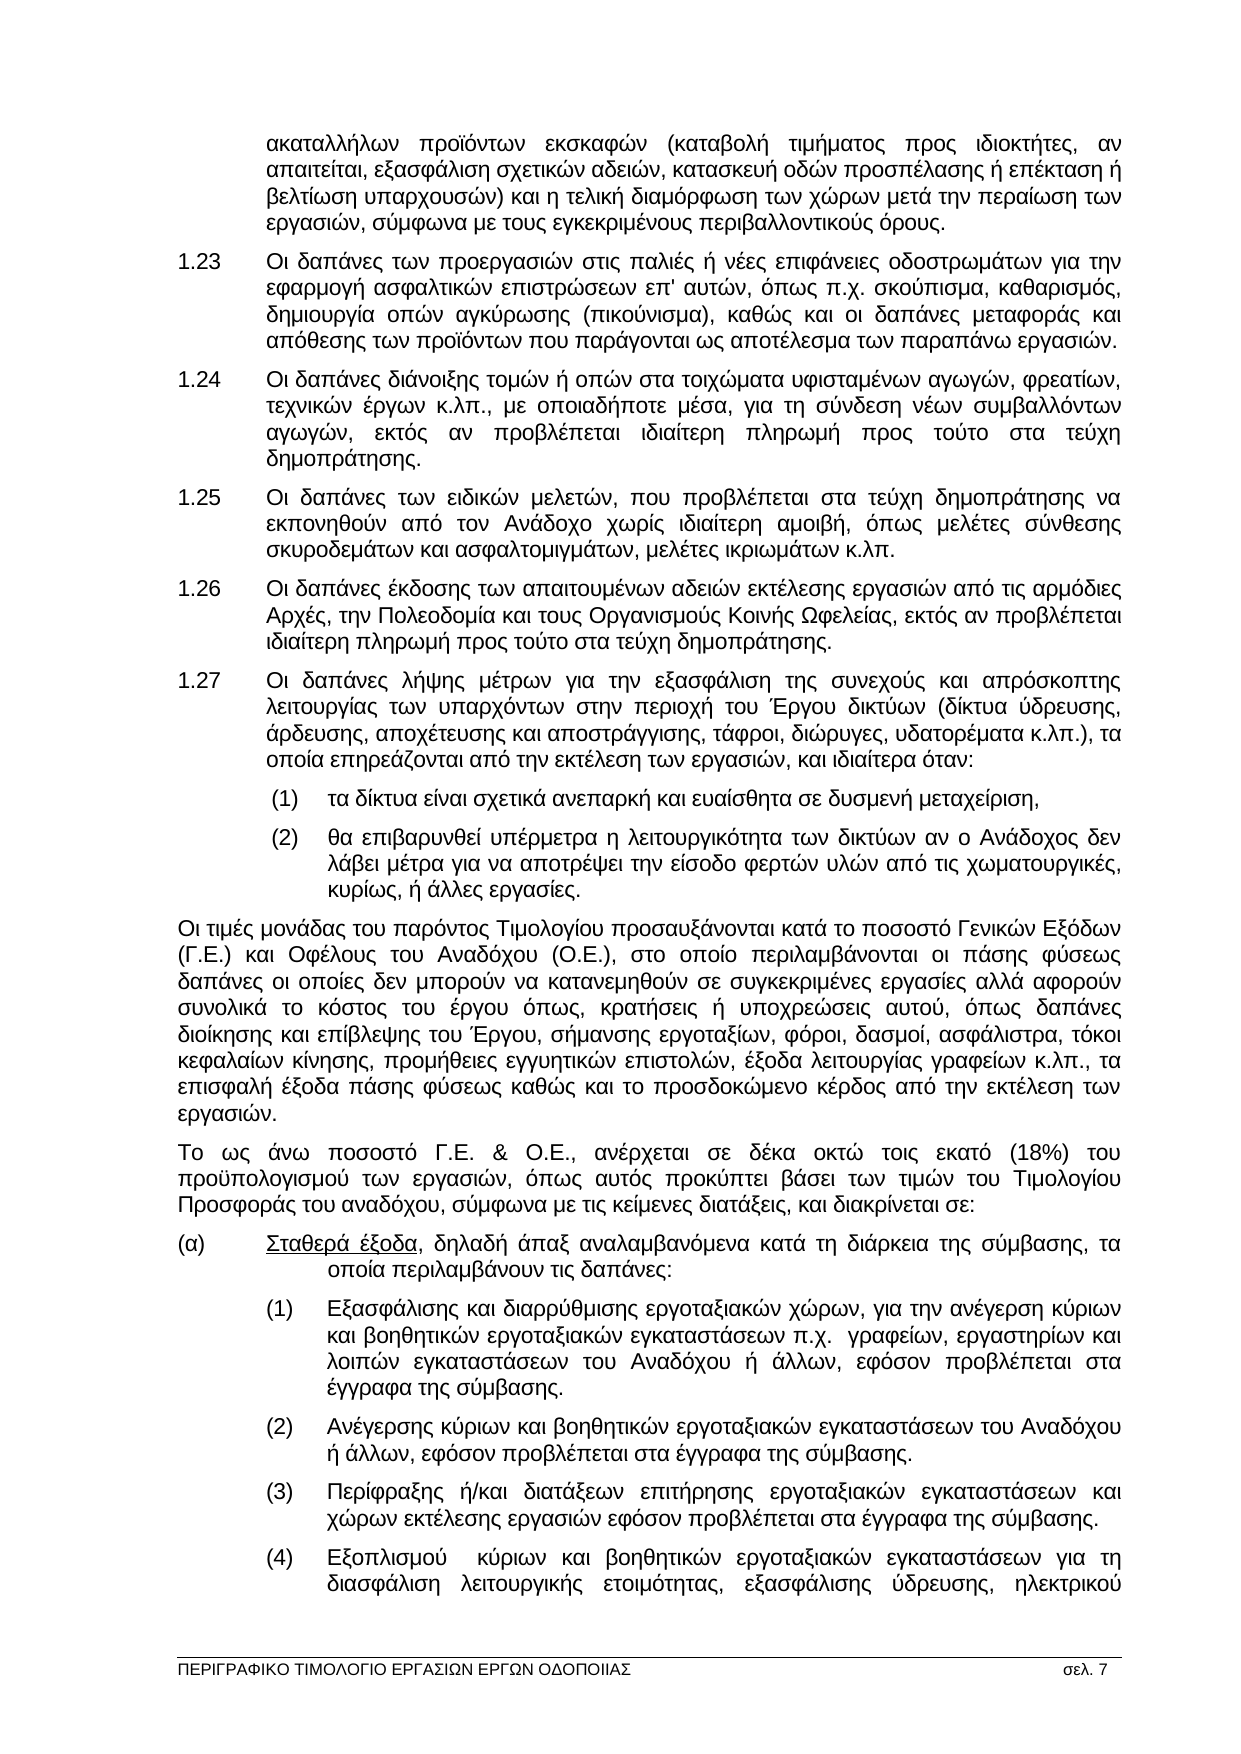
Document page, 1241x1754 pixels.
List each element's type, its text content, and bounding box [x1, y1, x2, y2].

text (2) θα επιβαρυνθεί υπέρμετρα η λειτουργικότητα των δικτύων αν ο Ανάδοχος δεν λάβει μέτρα για να αποτρέψει την είσοδο φερτών υλών από τις χωματουργικές, κυρίως, ή άλλες εργασίες. [271, 823, 1122, 903]
text 1.25 Οι δαπάνες των ειδικών μελετών, που προβλέπεται στα τεύχη δημοπράτησης να εκπονηθούν από τον Ανάδοχο χωρίς ιδιαίτερη αμοιβή, όπως μελέτες σύνθεσης σκυροδεμάτων και ασφαλτομιγμάτων, μελέτες ικριωμάτων κ.λπ. [177, 484, 1122, 563]
text Το ως άνω ποσοστό Γ.Ε. & Ο.Ε., ανέρχεται σε δέκα οκτώ τοις εκατό (18%) του προϋπολογισμού των εργασιών, όπως αυτός προκύπτει βάσει των τιμών του Τιμολογίου Προσφοράς του αναδόχου, σύμφωνα με τις κείμενες διατάξεις, και διακρίνεται σε: [177, 1138, 1122, 1217]
text 1.27 Οι δαπάνες λήψης μέτρων για την εξασφάλιση της συνεχούς και απρόσκοπτης λειτουργίας των υπαρχόντων στην περιοχή του Έργου δικτύων (δίκτυα ύδρευσης, άρδευσης, αποχέτευσης και αποστράγγισης, τάφροι, διώρυγες, υδατορέματα κ.λπ.), τα οποία επηρεάζονται από την εκτέλεση των εργασιών, και ιδιαίτερα όταν: [177, 667, 1122, 772]
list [266, 1543, 1122, 1596]
text 1.26 Οι δαπάνες έκδοσης των απαιτουμένων αδειών εκτέλεσης εργασιών από τις αρμόδιες Αρχές, την Πολεοδομία και τους Οργανισμούς Κοινής Ωφελείας, εκτός αν προβλέπεται ιδιαίτερη πληρωμή προς τούτο στα τεύχη δημοπράτησης. [177, 575, 1122, 654]
text Οι τιμές μονάδας του παρόντος Τιμολογίου προσαυξάνονται κατά το ποσοστό Γενικών Εξόδων (Γ.Ε.) και Οφέλους του Αναδόχου (Ο.Ε.), στο οποίο περιλαμβάνονται οι πάσης φύσεως δαπάνες οι οποίες δεν μπορούν να κατανεμηθούν σε συγκεκριμένες εργασίες αλλά αφορούν συνολικά το κόστος του έργου όπως, κρατήσεις ή υποχρεώσεις αυτού, όπως δαπάνες διοίκησης και επίβλεψης του Έργου, σήμανσης εργοταξίων, φόροι, δασμοί, ασφάλιστρα, τόκοι κεφαλαίων κίνησης, προμήθειες εγγυητικών επιστολών, έξοδα λειτουργίας γραφείων κ.λπ., τα επισφαλή έξοδα πάσης φύσεως καθώς και το προσδοκώμενο κέρδος από την εκτέλεση των εργασιών. [177, 915, 1122, 1126]
text (α) Σταθερά έξοδα, δηλαδή άπαξ αναλαμβανόμενα κατά τη διάρκεια της σύμβασης, τα οποία περιλαμβάνουν τις δαπάνες: [177, 1230, 1122, 1283]
text 1.23 Οι δαπάνες των προεργασιών στις παλιές ή νέες επιφάνειες οδοστρωμάτων για την εφαρμογή ασφαλτικών επιστρώσεων επ' αυτών, όπως π.χ. σκούπισμα, καθαρισμός, δημιουργία οπών αγκύρωσης (πικούνισμα), καθώς και οι δαπάνες μεταφοράς και απόθεσης των προϊόντων που παράγονται ως αποτέλεσμα των παραπάνω εργασιών. [177, 248, 1122, 353]
list Ανέγερσης κύριων και βοηθητικών εργοταξιακών εγκαταστάσεων του Αναδόχου ή άλλων, εφόσον προβλέπεται στα έγγραφα της σύμβασης. [266, 1413, 1122, 1466]
list Περίφραξης ή/και διατάξεων επιτήρησης εργοταξιακών εγκαταστάσεων και χώρων εκτέλεσης εργασιών εφόσον προβλέπεται στα έγγραφα της σύμβασης. [266, 1478, 1122, 1531]
text (1) τα δίκτυα είναι σχετικά ανεπαρκή και ευαίσθητα σε δυσμενή μεταχείριση, [271, 785, 1122, 811]
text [177, 130, 1122, 235]
text 1.24 Οι δαπάνες διάνοιξης τομών ή οπών στα τοιχώματα υφισταμένων αγωγών, φρεατίων, τεχνικών έργων κ.λπ., με οποιαδήποτε μέσα, για τη σύνδεση νέων συμβαλλόντων αγωγών, εκτός αν προβλέπεται ιδιαίτερη πληρωμή προς τούτο στα τεύχη δημοπράτησης. [177, 366, 1122, 471]
list Εξασφάλισης και διαρρύθμισης εργοταξιακών χώρων, για την ανέγερση κύριων και βοηθητικών εργοταξιακών εγκαταστάσεων π.χ. γραφείων, εργαστηρίων και λοιπών εγκαταστάσεων του Αναδόχου ή άλλων, εφόσον προβλέπεται στα έγγραφα της σύμβασης. [266, 1295, 1122, 1401]
